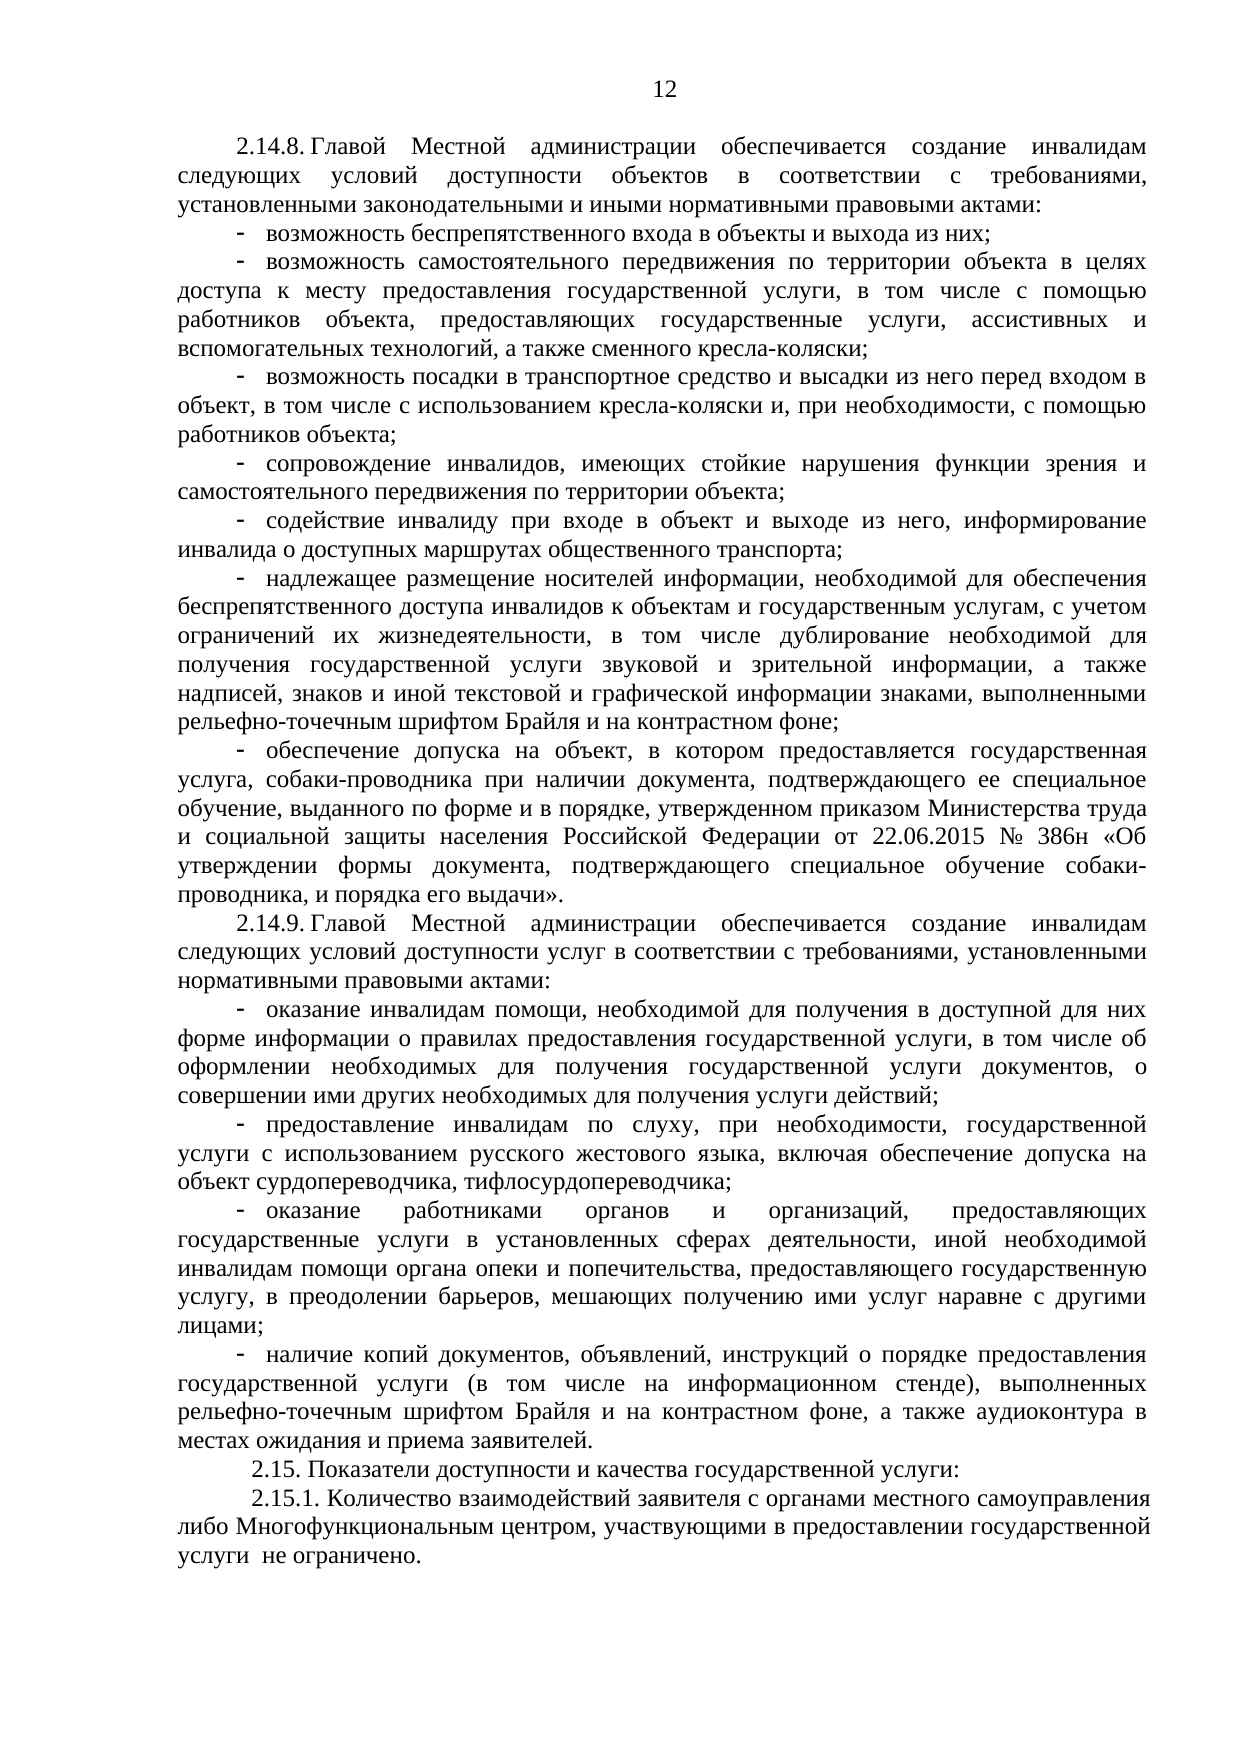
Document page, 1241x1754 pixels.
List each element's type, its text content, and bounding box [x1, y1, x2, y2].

list возможность беспрепятственного входа в объекты и выхода из них; [177, 218, 1152, 246]
text 2.15. Показатели доступности и качества государственной услуги: [177, 1454, 1152, 1483]
text 2.15.1. Количество взаимодействий заявителя с органами местного самоуправления либо Многофункциональным центром, участвующими в предоставлении государственной услуги не ограничено. [177, 1483, 1152, 1569]
list оказание инвалидам помощи, необходимой для получения в доступной для них форме информации о правилах предоставления государственной услуги, в том числе об оформлении необходимых для получения государственной услуги документов, о совершении ими других необходимых для получения услуги действий; [177, 994, 1147, 1109]
list предоставление инвалидам по слуху, при необходимости, государственной услуги с использованием русского жестового языка, включая обеспечение допуска на объект сурдопереводчика, тифлосурдопереводчика; [177, 1109, 1147, 1195]
list обеспечение допуска на объект, в котором предоставляется государственная услуга, собаки-проводника при наличии документа, подтверждающего ее специальное обучение, выданного по форме и в порядке, утвержденном приказом Министерства труда и социальной защиты населения Российской Федерации от 22.06.2015 № 386н «Об утверждении формы документа, подтверждающего специальное обучение собаки-проводника, и порядка его выдачи». [177, 735, 1147, 908]
list надлежащее размещение носителей информации, необходимой для обеспечения беспрепятственного доступа инвалидов к объектам и государственным услугам, с учетом ограничений их жизнедеятельности, в том числе дублирование необходимой для получения государственной услуги звуковой и зрительной информации, а также надписей, знаков и иной текстовой и графической информации знаками, выполненными рельефно-точечным шрифтом Брайля и на контрастном фоне; [177, 563, 1147, 735]
list наличие копий документов, объявлений, инструкций о порядке предоставления государственной услуги (в том числе на информационном стенде), выполненных рельефно-точечным шрифтом Брайля и на контрастном фоне, а также аудиоконтура в местах ожидания и приема заявителей. [177, 1339, 1147, 1454]
list возможность посадки в транспортное средство и высадки из него перед входом в объект, в том числе с использованием кресла-коляски и, при необходимости, с помощью работников объекта; [177, 361, 1147, 448]
list Главой Местной администрации обеспечивается создание инвалидам следующих условий доступности объектов в соответствии с требованиями, установленными законодательными и иными нормативными правовыми актами: [177, 131, 1147, 218]
list сопровождение инвалидов, имеющих стойкие нарушения функции зрения и самостоятельного передвижения по территории объекта; [177, 448, 1147, 505]
list оказание работниками органов и организаций, предоставляющих государственные услуги в установленных сферах деятельности, иной необходимой инвалидам помощи органа опеки и попечительства, предоставляющего государственную услугу, в преодолении барьеров, мешающих получению ими услуг наравне с другими лицами; [177, 1195, 1147, 1339]
list Главой Местной администрации обеспечивается создание инвалидам следующих условий доступности услуг в соответствии с требованиями, установленными нормативными правовыми актами: [177, 908, 1147, 994]
list возможность самостоятельного передвижения по территории объекта в целях доступа к месту предоставления государственной услуги, в том числе с помощью работников объекта, предоставляющих государственные услуги, ассистивных и вспомогательных технологий, а также сменного кресла-коляски; [177, 246, 1147, 361]
list содействие инвалиду при входе в объект и выходе из него, информирование инвалида о доступных маршрутах общественного транспорта; [177, 505, 1147, 563]
